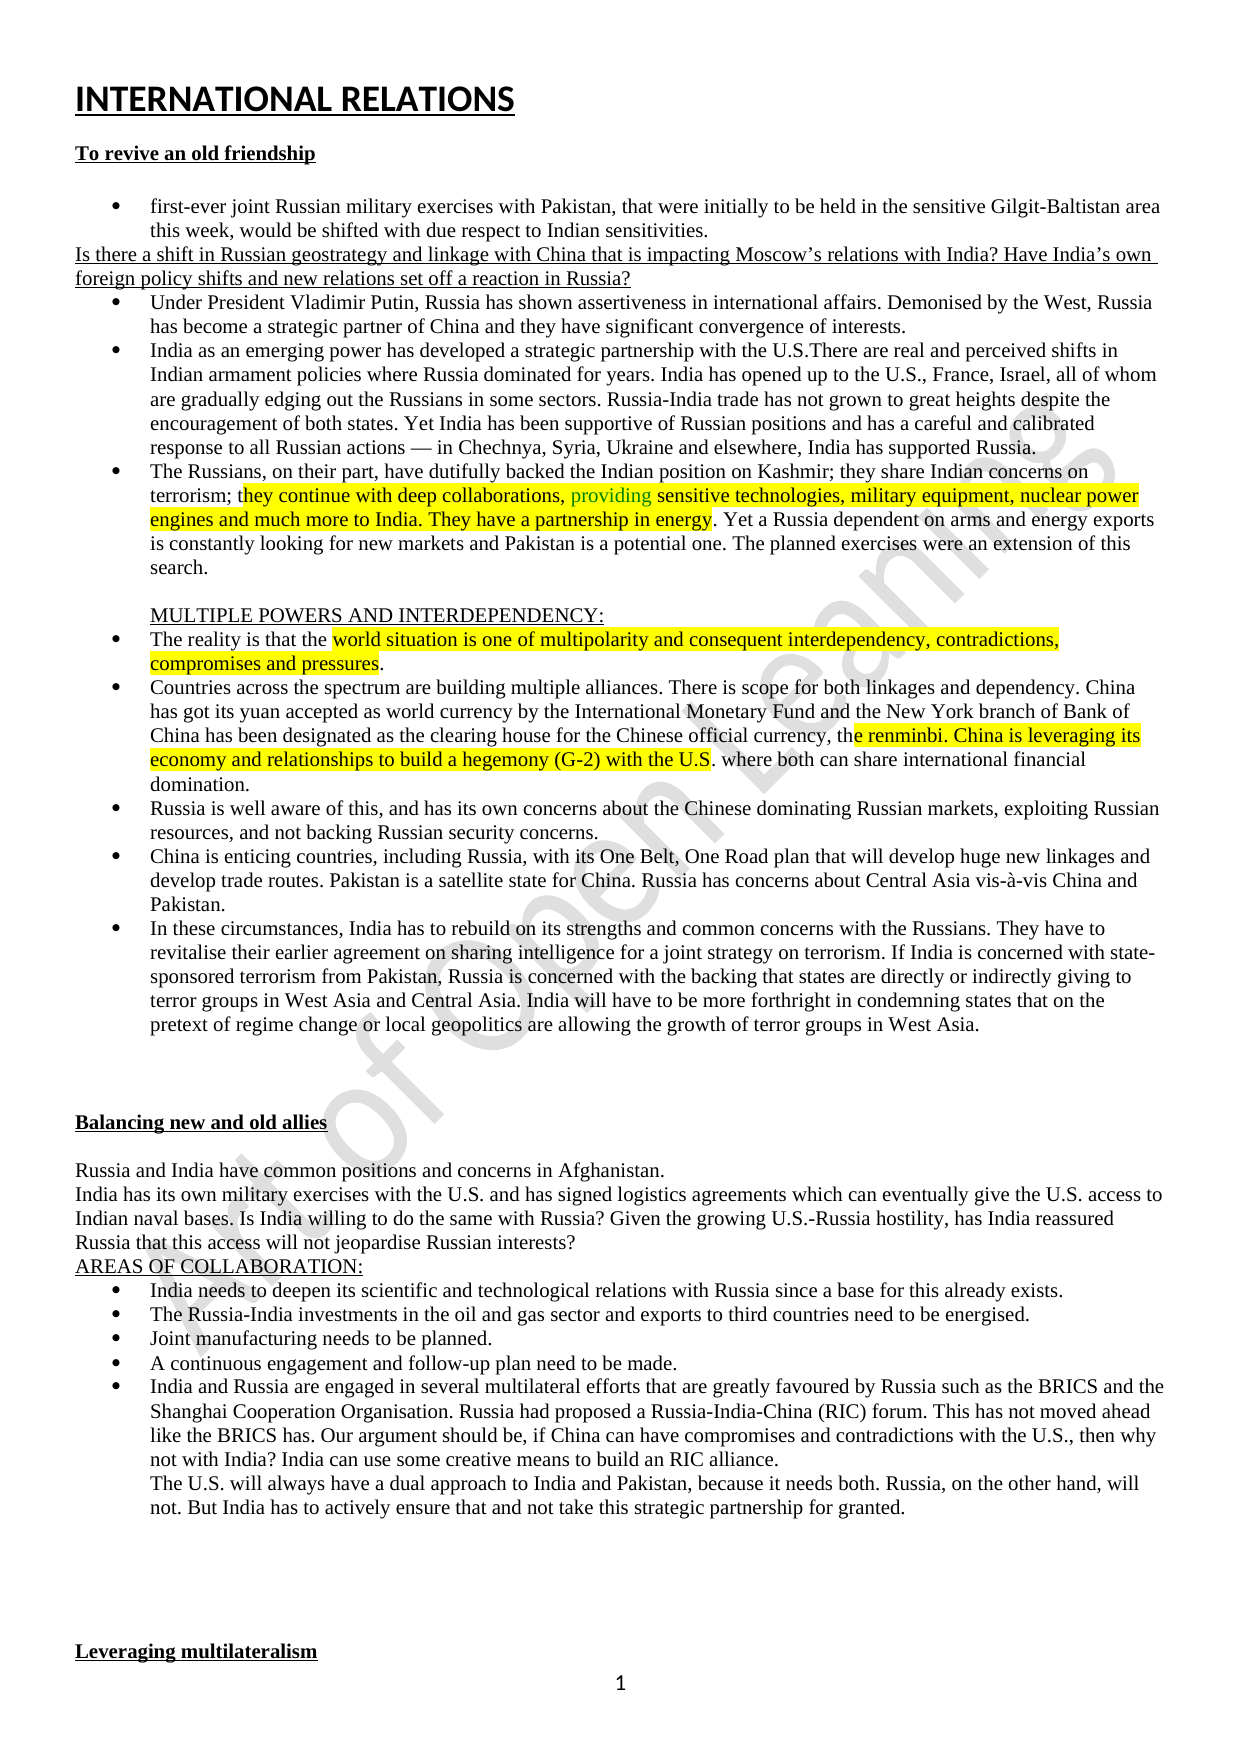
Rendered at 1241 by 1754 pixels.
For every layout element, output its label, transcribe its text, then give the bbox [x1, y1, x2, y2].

list India needs to deepen its scientific and technological relations with Russia since a base for this already exists. [112, 1278, 1165, 1302]
list India and Russia are engaged in several multilateral efforts that are greatly favoured by Russia such as the BRICS and the Shanghai Cooperation Organisation. Russia had proposed a Russia-India-China (RIC) forum. This has not moved ahead like the BRICS has. Our argument should be, if China can have compromises and contradictions with the U.S., then why not with India? India can use some creative means to build an RIC alliance. The U.S. will always have a dual approach to India and Pakistan, because it needs both. Russia, on the other hand, will not. But India has to actively ensure that and not take this strategic partnership for granted. [112, 1374, 1165, 1519]
list India as an emerging power has developed a strategic partnership with the U.S.There are real and perceived shifts in Indian armament policies where Russia dominated for years. India has opened up to the U.S., France, Israel, all of whom are gradually edging out the Russians in some sectors. Russia-India trade has not grown to great heights despite the encouragement of both states. Yet India has been supportive of Russian positions and has a careful and calibrated response to all Russian actions — in Chechnya, Syria, Ukraine and elsewhere, India has supported Russia. [112, 338, 1165, 459]
text AREAS OF COLLABORATION: [75, 1254, 1165, 1278]
list first-ever joint Russian military exercises with Pakistan, that were initially to be held in the sensitive Gilgit-Baltistan area this week, would be shifted with due respect to Indian sensitivities. [112, 194, 1165, 242]
list Countries across the spectrum are building multiple alliances. There is scope for both linkages and dependency. China has got its yuan accepted as world currency by the International Monetary Fund and the New York branch of Bank of China has been designated as the clearing house for the Chinese official currency, the renminbi. China is leveraging its economy and relationships to build a hegemony (G-2) with the U.S. where both can share international financial domination. [112, 675, 1165, 796]
text Leveraging multilateralism [75, 1639, 1165, 1663]
list The Russia-India investments in the oil and gas sector and exports to third countries need to be energised. [112, 1302, 1165, 1326]
text Russia and India have common positions and concerns in Afghanistan. India has its own military exercises with the U.S. and has signed logistics agreements which can eventually give the U.S. access to Indian naval bases. Is India willing to do the same with Russia? Given the growing U.S.-Russia hostility, has India reassured Russia that this access will not jeopardise Russian interests? [75, 1134, 1165, 1254]
list The reality is that the world situation is one of multipolarity and consequent interdependency, contradictions, compromises and pressures. [379, 627, 1165, 675]
text INTERNATIONAL RELATIONS [75, 75, 1165, 121]
list The Russians, on their part, have dutifully backed the Indian position on Kashmir; they share Indian concerns on terrorism; they continue with deep collaborations, providing sensitive technologies, military equipment, nuclear power engines and much more to India. They have a partnership in energy. Yet a Russia dependent on arms and energy exports is constantly looking for new markets and Pakistan is a potential one. The planned exercises were an extension of this search. MULTIPLE POWERS AND INTERDEPENDENCY: [112, 459, 1165, 627]
list In these circumstances, India has to rebuild on its strengths and common concerns with the Russians. They have to revitalise their earlier agreement on sharing intelligence for a joint strategy on terrorism. If India is concerned with state-sponsored terrorism from Pakistan, Russia is concerned with the backing that states are directly or indirectly giving to terror groups in West Asia and Central Asia. India will have to be more forthright in condemning states that on the pretext of regime change or local geopolitics are allowing the growth of terror groups in West Asia. [112, 916, 1165, 1036]
list A continuous engagement and follow-up plan need to be made. [112, 1350, 1165, 1374]
list Under President Vladimir Putin, Russia has shown assertiveness in international affairs. Demonised by the West, Russia has become a strategic partner of China and they have significant convergence of interests. [112, 290, 1165, 338]
list Russia is well aware of this, and has its own concerns about the Chinese dominating Russian markets, exploiting Russian resources, and not backing Russian security concerns. [112, 796, 1165, 844]
text To revive an old friendship [75, 141, 1165, 165]
list The reality is that the world situation is one of multipolarity and consequent interdependency, contradictions, compromises and pressures. [112, 627, 332, 675]
text Balancing new and old allies [75, 1086, 1165, 1134]
text Is there a shift in Russian geostrategy and linkage with China that is impacting Moscow’s relations with India? Have India’s own foreign policy shifts and new relations set off a reaction in Russia? [75, 242, 1165, 290]
list Joint manufacturing needs to be planned. [112, 1326, 1165, 1350]
list China is enticing countries, including Russia, with its One Belt, One Road plan that will develop huge new linkages and develop trade routes. Pakistan is a satellite state for China. Russia has concerns about Central Asia vis-à-vis China and Pakistan. [112, 844, 1165, 916]
